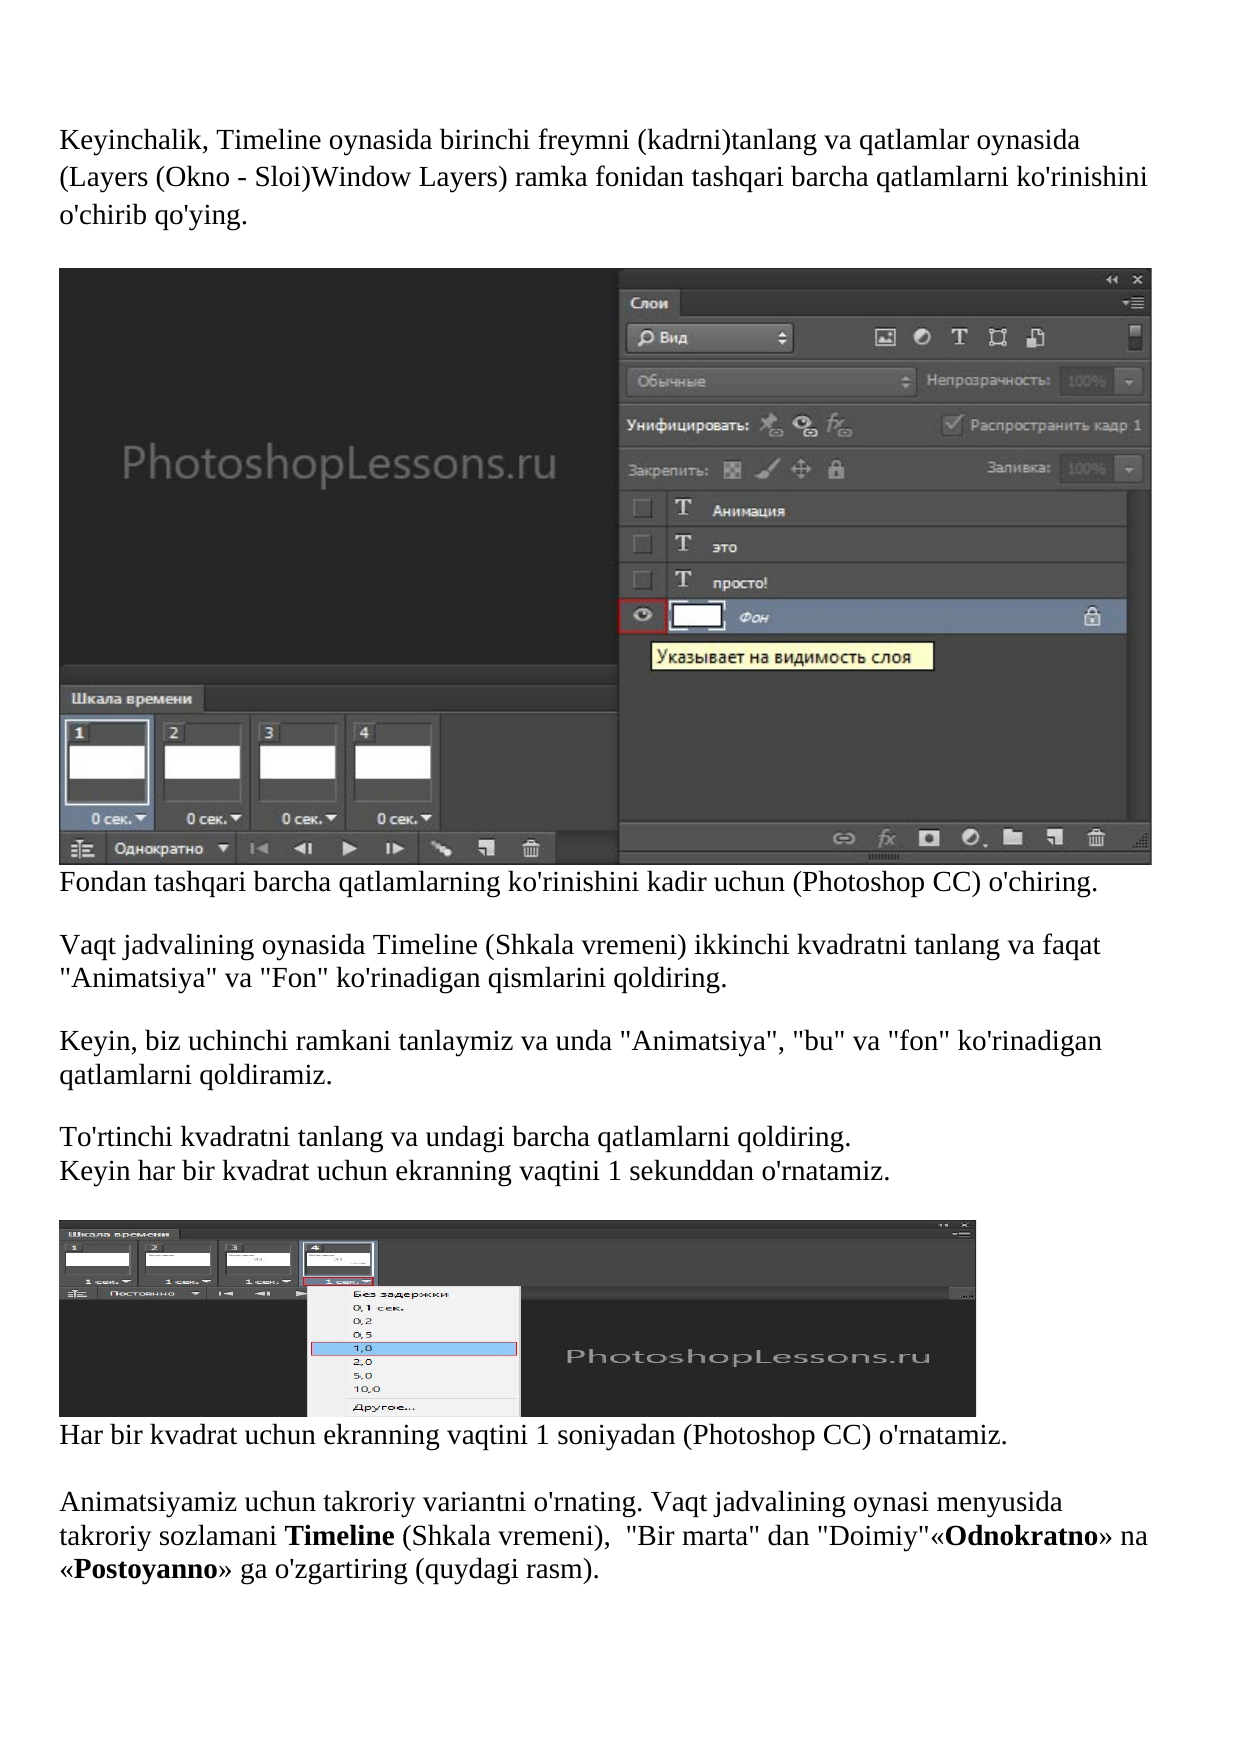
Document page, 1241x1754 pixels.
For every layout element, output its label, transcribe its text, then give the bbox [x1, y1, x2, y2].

text To'rtinchi kvadratni tanlang va undagi barcha qatlamlarni qoldiring. [59, 1119, 1152, 1153]
text Keyin har bir kvadrat uchun ekranning vaqtini 1 sekunddan o'rnatamiz. [59, 1153, 1152, 1187]
text Animatsiyamiz uchun takroriy variantni o'rnating. Vaqt jadvalining oynasi menyusida takroriy sozlamani Timeline (Shkala vremeni), "Bir marta" dan "Doimiy"«Odnokratno» na «Postoyanno» ga o'zgartiring (quydagi rasm). [59, 1484, 1152, 1585]
text Fondan tashqari barcha qatlamlarning ko'rinishini kadir uchun (Photoshop CC) o'chiring. [59, 865, 1152, 898]
text Vaqt jadvalining oynasida Timeline (Shkala vremeni) ikkinchi kvadratni tanlang va faqat "Animatsiya" va "Fon" ko'rinadigan qismlarini qoldiring. [59, 927, 1152, 994]
picture [59, 268, 1152, 865]
picture [59, 1220, 977, 1417]
text Keyinchalik, Timeline oynasida birinchi freymni (kadrni)tanlang va qatlamlar oynasida (Layers (Okno - Sloi)Window Layers) ramka fonidan tashqari barcha qatlamlarni ko'rinishini o'chirib qo'ying. [59, 118, 1152, 231]
text Keyin, biz uchinchi ramkani tanlaymiz va unda "Animatsiya", "bu" va "fon" ko'rinadigan qatlamlarni qoldiramiz. [59, 1023, 1152, 1090]
text Har bir kvadrat uchun ekranning vaqtini 1 soniyadan (Photoshop CC) o'rnatamiz. [59, 1417, 1152, 1451]
